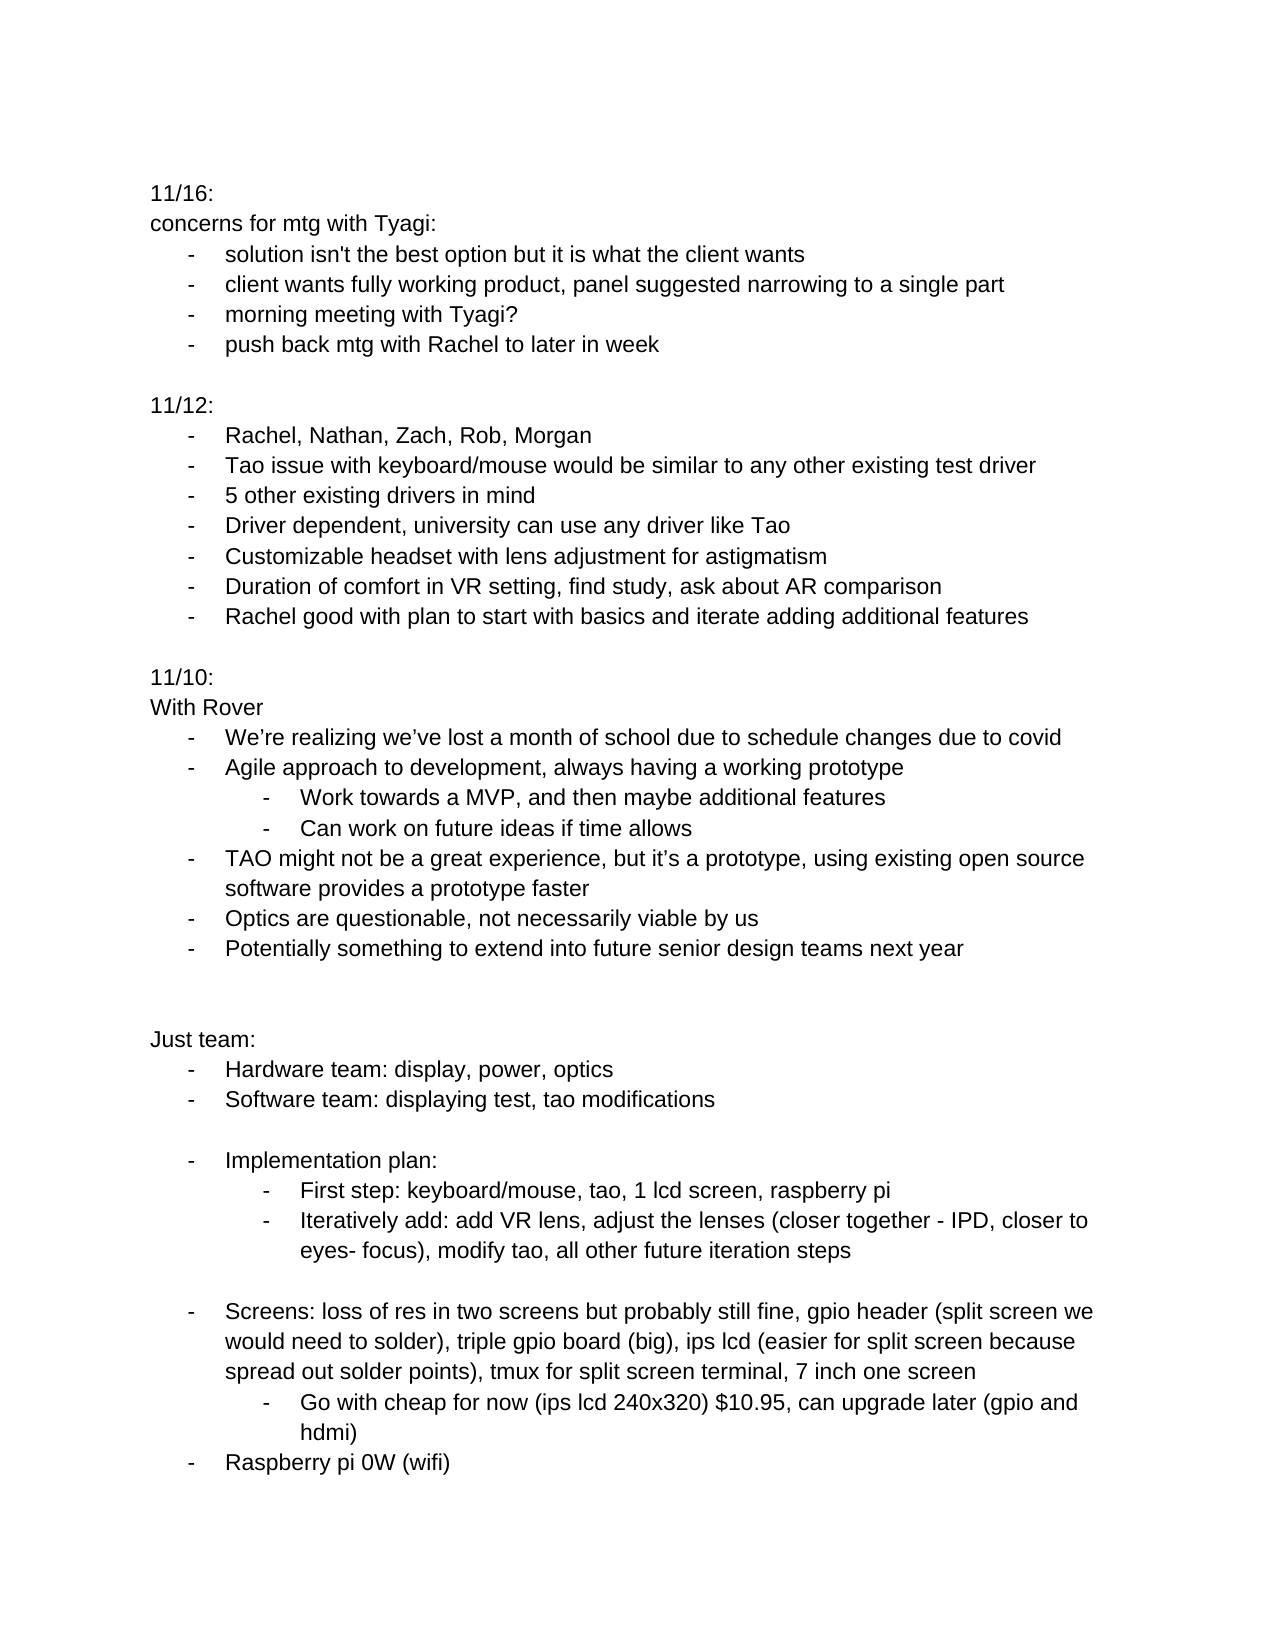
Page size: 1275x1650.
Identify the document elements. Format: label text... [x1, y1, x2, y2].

list Screens: loss of res in two screens but probably still fine, gpio header (split screen we would need to solder), triple gpio board (big), ips lcd (easier for split screen because spread out solder points), tmux for split screen terminal, 7 inch one screen [187, 1298, 1125, 1385]
list Can work on future ideas if time allows [262, 814, 1125, 841]
list Driver dependent, university can use any driver like Tao [187, 512, 1125, 539]
text With Rover [150, 694, 1125, 720]
list Go with cheap for now (ips lcd 240x320) $10.95, can upgrade later (gpio and hdmi) [262, 1388, 1125, 1445]
list First step: keyboard/mouse, tao, 1 lcd screen, raspberry pi [262, 1177, 1125, 1203]
text 11/12: [150, 392, 1125, 418]
list Work towards a MVP, and then maybe additional features [262, 784, 1125, 811]
list morning meeting with Tyagi? [187, 301, 1125, 327]
list push back mtg with Rachel to later in week [187, 331, 1125, 358]
list Hardware team: display, power, optics [187, 1056, 1125, 1083]
list solution isn't the best option but it is what the client wants [187, 241, 1125, 267]
list Potentially something to extend into future senior design teams next year [187, 935, 1125, 962]
list Raspberry pi 0W (wifi) [187, 1449, 1125, 1475]
list Duration of comfort in VR setting, find study, ask about AR comparison [187, 573, 1125, 599]
list Iteratively add: add VR lens, adjust the lenses (closer together - IPD, closer to eyes- focus), modify tao, all other future iteration steps [262, 1207, 1125, 1264]
list TAO might not be a great experience, but it’s a prototype, using existing open source software provides a prototype faster [187, 845, 1125, 901]
list Implementation plan: [187, 1147, 1125, 1173]
text 11/16: [150, 180, 1125, 207]
text concerns for mtg with Tyagi: [150, 210, 1125, 237]
list Software team: displaying test, tao modifications [187, 1086, 1125, 1113]
list client wants fully working product, panel suggested narrowing to a single part [187, 271, 1125, 297]
list Optics are questionable, not necessarily viable by us [187, 905, 1125, 932]
text 11/10: [150, 663, 1125, 690]
list Agile approach to development, always having a working prototype [187, 754, 1125, 781]
list Customizable headset with lens adjustment for astigmatism [187, 543, 1125, 569]
text Just team: [150, 1026, 1125, 1052]
list 5 other existing drivers in mind [187, 482, 1125, 509]
list Rachel, Nathan, Zach, Rob, Morgan [187, 422, 1125, 448]
list We’re realizing we’ve lost a month of school due to schedule changes due to covid [187, 724, 1125, 750]
list Tao issue with keyboard/mouse would be similar to any other existing test driver [187, 452, 1125, 478]
list Rachel good with plan to start with basics and iterate adding additional features [187, 603, 1125, 629]
